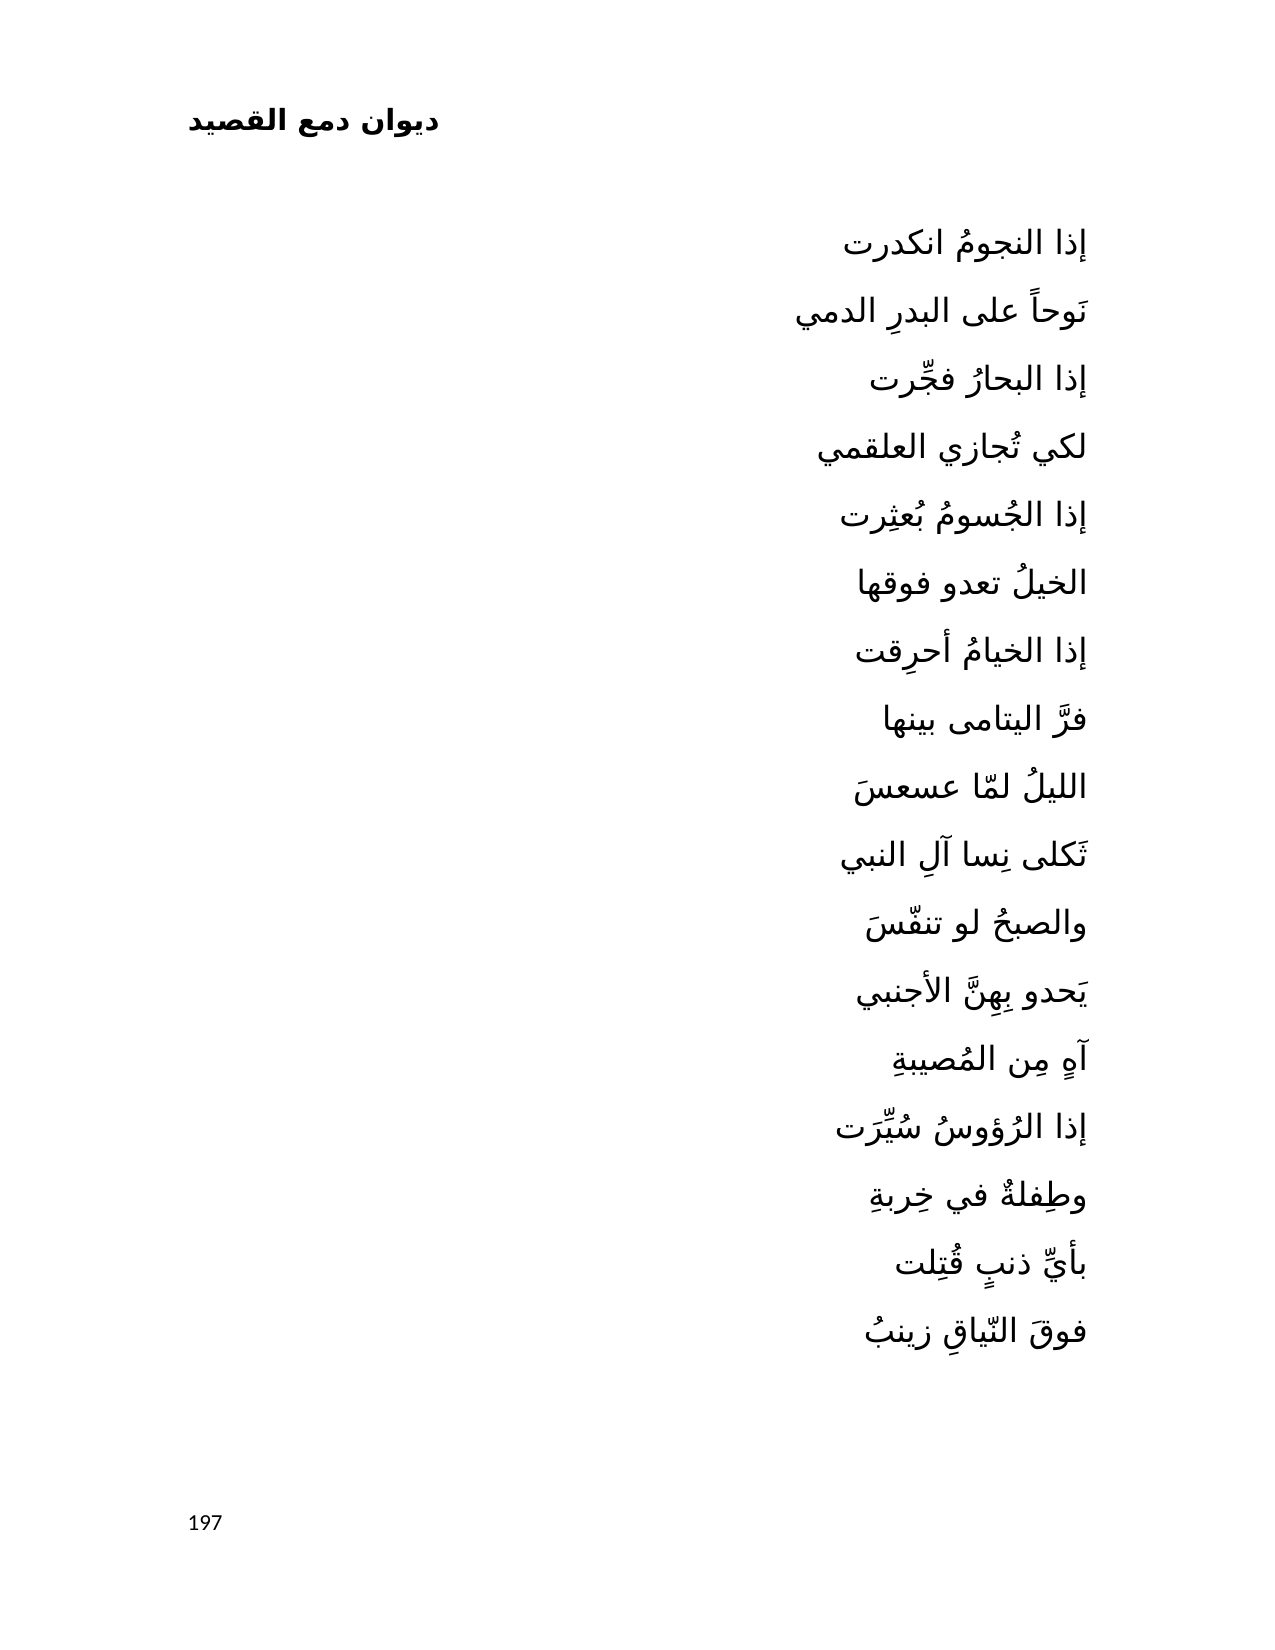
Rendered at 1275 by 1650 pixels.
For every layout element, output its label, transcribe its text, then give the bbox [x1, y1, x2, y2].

text إذا الرُؤوسُ سُيِّرَت [187, 1107, 1087, 1146]
text آهٍ مِن المُصيبةِ [187, 1039, 1087, 1078]
text لكي تُجازي العلقمي [187, 427, 1087, 466]
text إذا الجُسومُ بُعثِرت [187, 495, 1087, 534]
text وطِفلةٌ في خِربةِ [187, 1176, 1087, 1214]
text فرَّ اليتامى بينها [187, 699, 1087, 738]
text إذا البحارُ فجِّرت [187, 359, 1087, 398]
text إذا النجومُ انكدرت [187, 223, 1087, 262]
text نَوحاً على البدرِ الدمي [187, 291, 1087, 330]
text فوقَ النّياقِ زينبُ [187, 1312, 1087, 1350]
text والصبحُ لو تنفّسَ [187, 903, 1087, 942]
text إذا الخيامُ أحرِقت [187, 631, 1087, 670]
text الخيلُ تعدو فوقها [187, 563, 1087, 602]
text ثَكلى نِسا آلِ النبي [187, 835, 1087, 874]
text الليلُ لمّا عسعسَ [187, 767, 1087, 806]
text بأيِّ ذنبٍ قُتِلت [187, 1243, 1087, 1282]
text يَحدو بِهِنَّ الأجنبي [187, 971, 1087, 1010]
